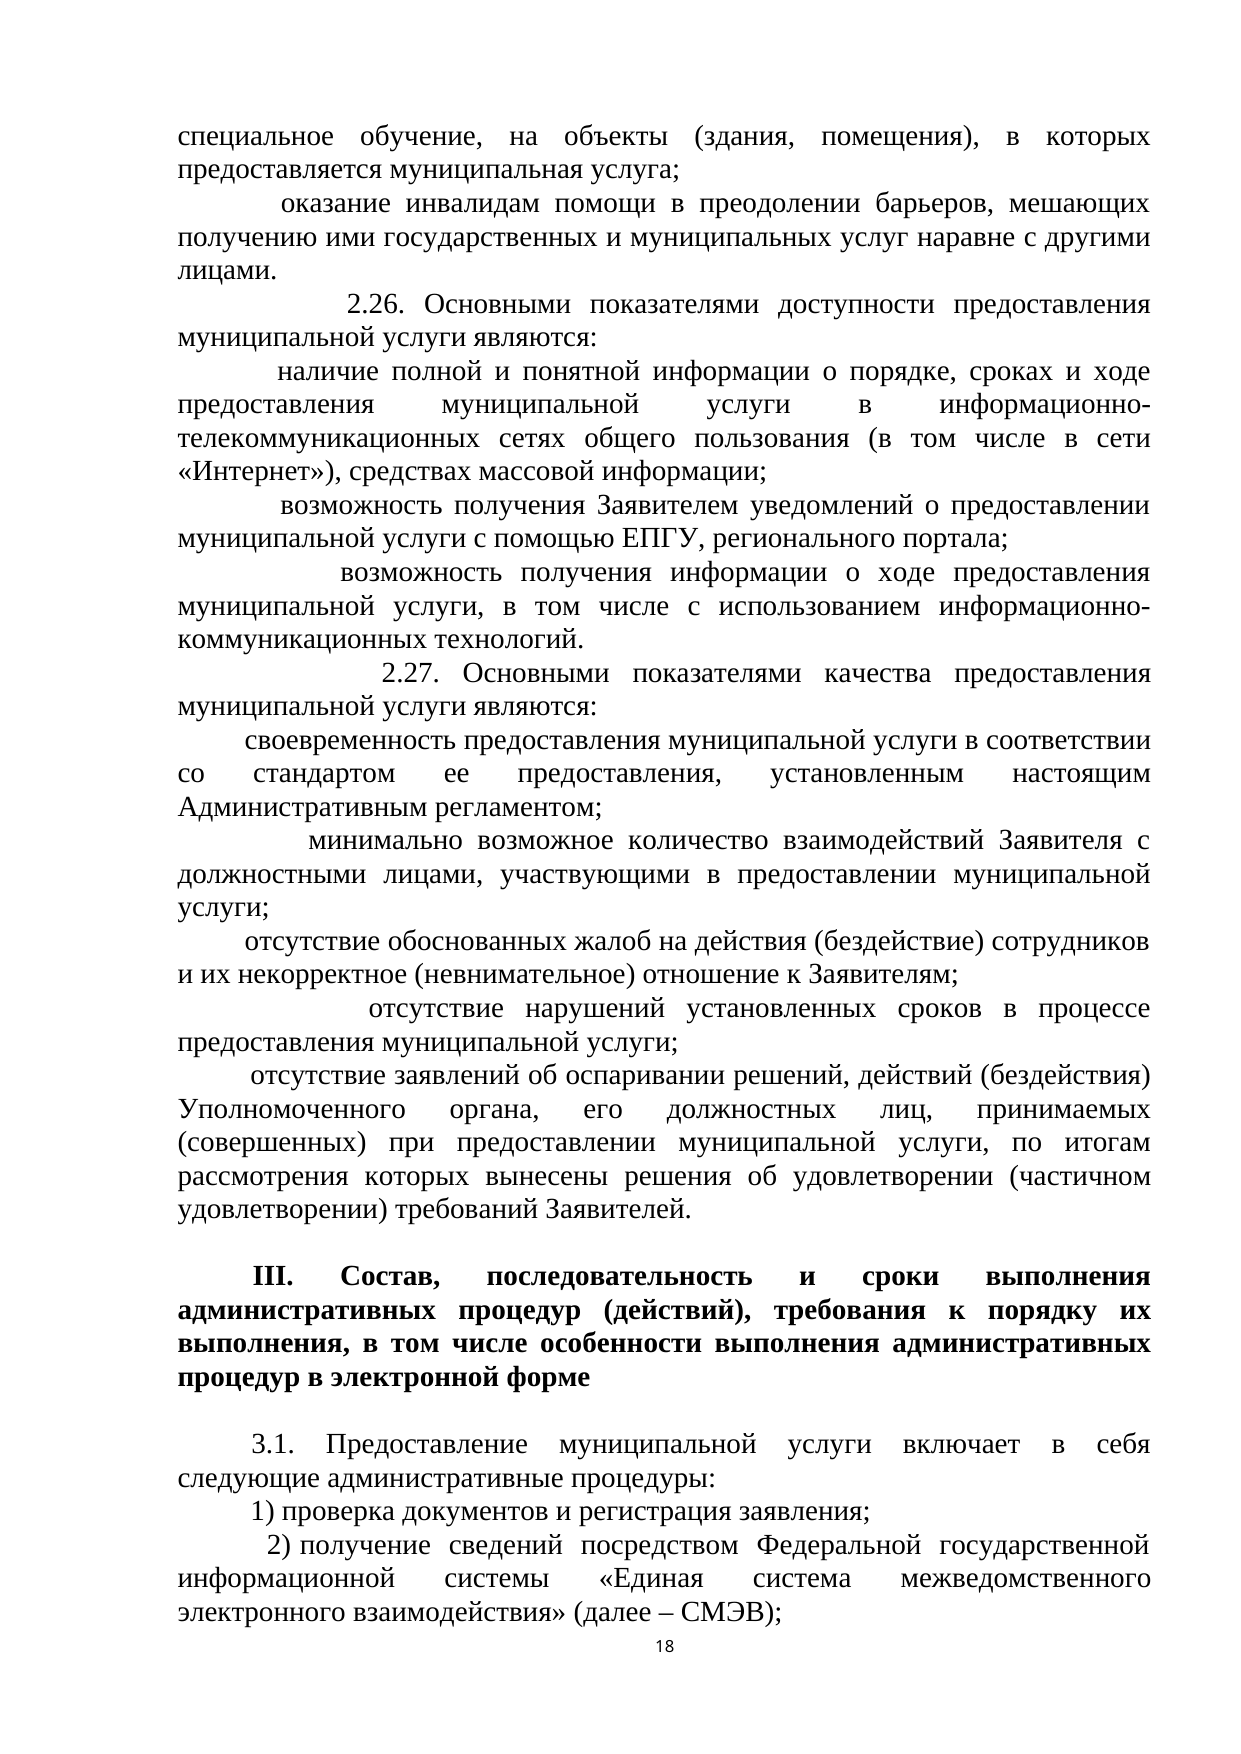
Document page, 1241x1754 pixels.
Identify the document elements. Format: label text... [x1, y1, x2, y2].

text III. Состав, последовательность и сроки выполнения административных процедур (действий), требования к порядку их выполнения, в том числе особенности выполнения административных процедур в электронной форме [177, 1258, 1152, 1393]
text отсутствие заявлений об оспаривании решений, действий (бездействия) Уполномоченного органа, его должностных лиц, принимаемых (совершенных) при предоставлении муниципальной услуги, по итогам рассмотрения которых вынесены решения об удовлетворении (частичном удовлетворении) требований Заявителей. [177, 1057, 1152, 1225]
text своевременность предоставления муниципальной услуги в соответствии со стандартом ее предоставления, установленным настоящим Административным регламентом; [177, 722, 1152, 822]
text оказание инвалидам помощи в преодолении барьеров, мешающих получению ими государственных и муниципальных услуг наравне с другими лицами. [177, 185, 1152, 286]
text 2) получение сведений посредством Федеральной государственной информационной системы «Единая система межведомственного электронного взаимодействия» (далее – СМЭВ); [177, 1527, 1152, 1627]
text специальное обучение, на объекты (здания, помещения), в которых предоставляется муниципальная услуга; [177, 118, 1152, 185]
text 2.26. Основными показателями доступности предоставления муниципальной услуги являются: [177, 286, 1152, 353]
text минимально возможное количество взаимодействий Заявителя с должностными лицами, участвующими в предоставлении муниципальной услуги; [177, 822, 1152, 923]
text отсутствие нарушений установленных сроков в процессе предоставления муниципальной услуги; [177, 990, 1152, 1057]
text наличие полной и понятной информации о порядке, сроках и ходе предоставления муниципальной услуги в информационно-телекоммуникационных сетях общего пользования (в том числе в сети «Интернет»), средствах массовой информации; [177, 353, 1152, 487]
text 2.27. Основными показателями качества предоставления муниципальной услуги являются: [177, 655, 1152, 722]
text отсутствие обоснованных жалоб на действия (бездействие) сотрудников и их некорректное (невнимательное) отношение к Заявителям; [177, 923, 1152, 990]
text 3.1. Предоставление муниципальной услуги включает в себя следующие административные процедуры: [177, 1426, 1152, 1493]
text возможность получения Заявителем уведомлений о предоставлении муниципальной услуги с помощью ЕПГУ, регионального портала; [177, 487, 1152, 554]
text возможность получения информации о ходе предоставления муниципальной услуги, в том числе с использованием информационно-коммуникационных технологий. [177, 554, 1152, 655]
text 1) проверка документов и регистрация заявления; [177, 1493, 1152, 1527]
